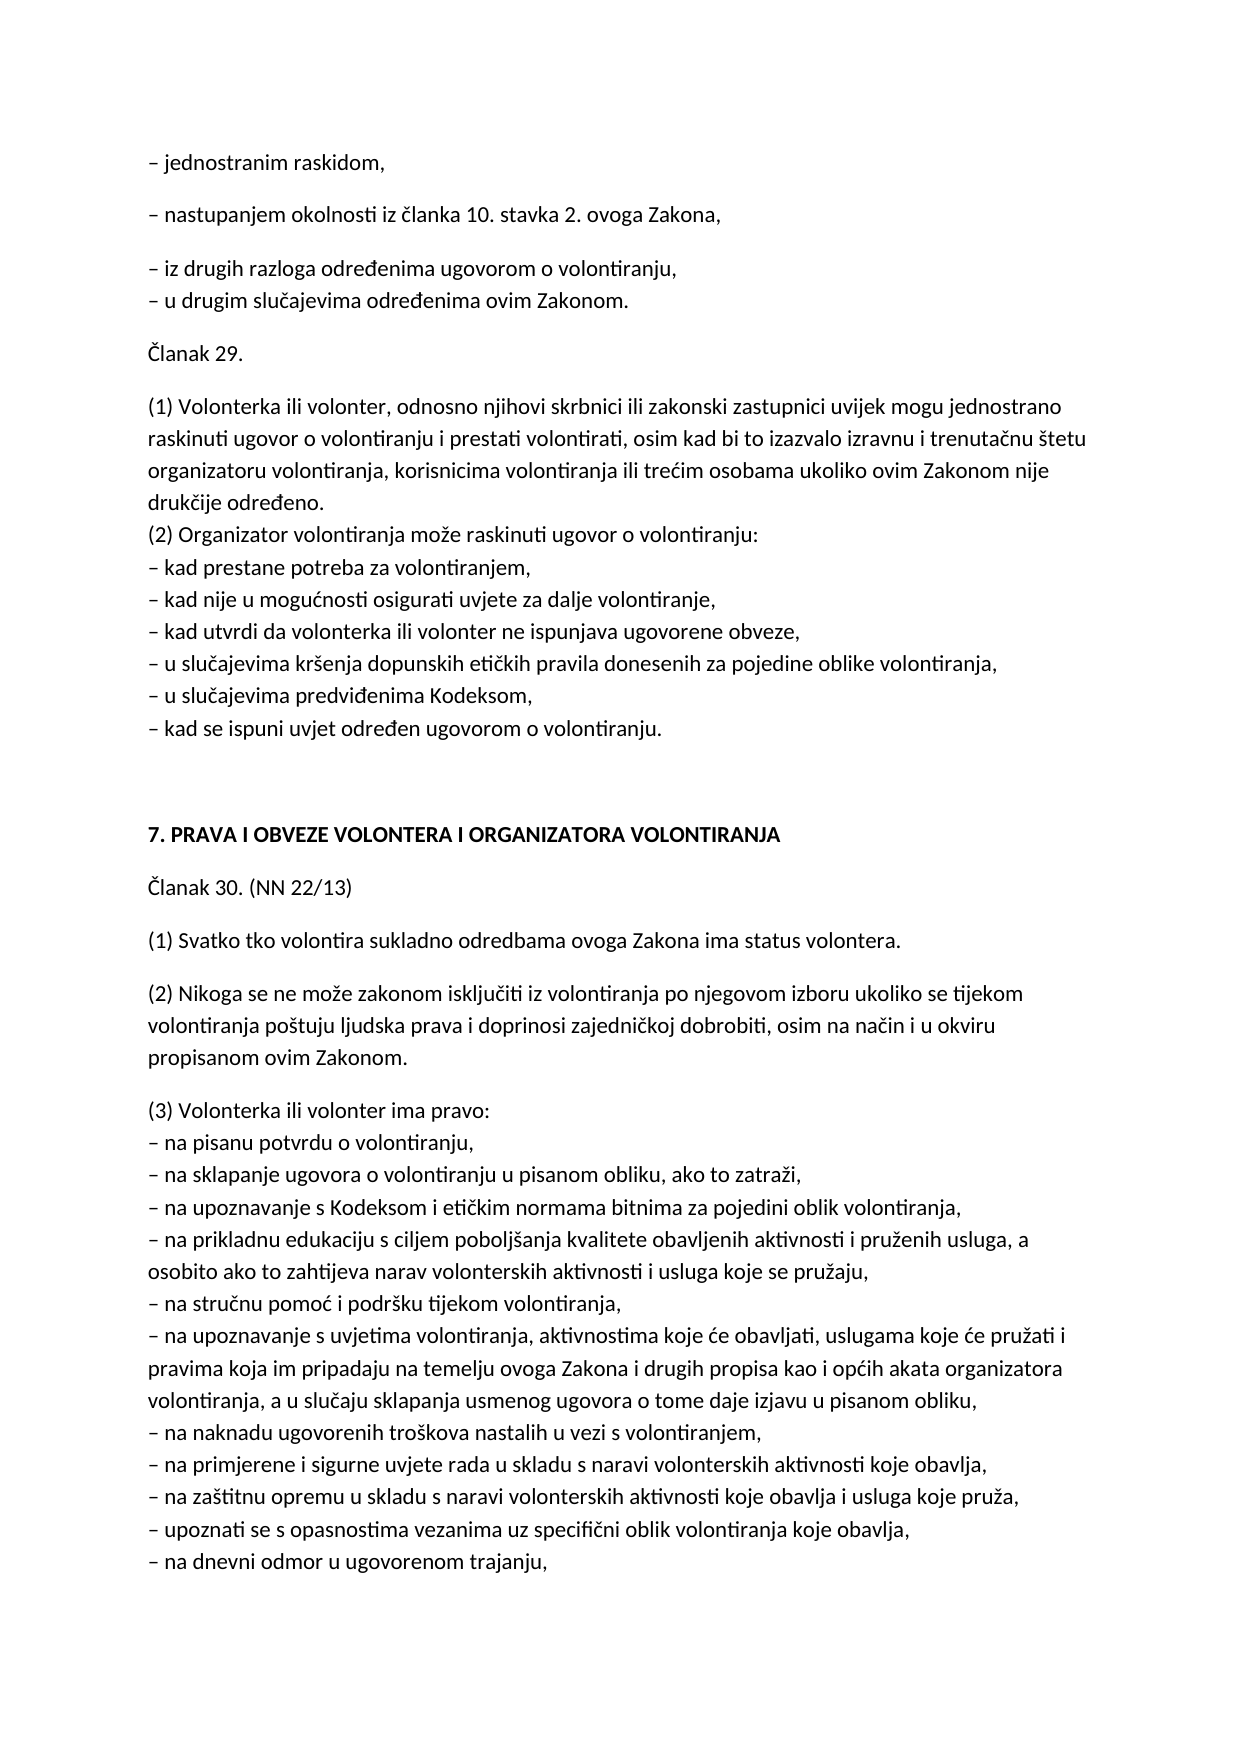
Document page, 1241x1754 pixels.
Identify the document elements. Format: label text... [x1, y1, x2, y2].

text 7. PRAVA I OBVEZE VOLONTERA I ORGANIZATORA VOLONTIRANJA [148, 820, 1093, 848]
text Članak 29. [148, 339, 1093, 367]
text – iz drugih razloga određenima ugovorom o volontiranju, – u drugim slučajevima određenima ovim Zakonom. [148, 254, 1093, 314]
text Članak 30. (NN 22/13) [148, 873, 1093, 901]
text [148, 1096, 1093, 1575]
text (2) Nikoga se ne može zakonom isključiti iz volontiranja po njegovom izboru ukoliko se tijekom volontiranja poštuju ljudska prava i doprinosi zajedničkoj dobrobiti, osim na način i u okviru propisanom ovim Zakonom. [148, 979, 1093, 1071]
text – nastupanjem okolnosti iz članka 10. stavka 2. ovoga Zakona, [148, 201, 1093, 229]
text (1) Volonterka ili volonter, odnosno njihovi skrbnici ili zakonski zastupnici uvijek mogu jednostrano raskinuti ugovor o volontiranju i prestati volontirati, osim kad bi to izazvalo izravnu i trenutačnu štetu organizatoru volontiranja, korisnicima volontiranja ili trećim osobama ukoliko ovim Zakonom nije drukčije određeno. (2) Organizator volontiranja može raskinuti ugovor o volontiranju: – kad prestane potreba za volontiranjem, – kad nije u mogućnosti osigurati uvjete za dalje volontiranje, – kad utvrdi da volonterka ili volonter ne ispunjava ugovorene obveze, – u slučajevima kršenja dopunskih etičkih pravila donesenih za pojedine oblike volontiranja, – u slučajevima predviđenima Kodeksom, – kad se ispuni uvjet određen ugovorom o volontiranju. [148, 392, 1093, 742]
text – jednostranim raskidom, [148, 148, 1093, 176]
text (1) Svatko tko volontira sukladno odredbama ovoga Zakona ima status volontera. [148, 926, 1093, 954]
